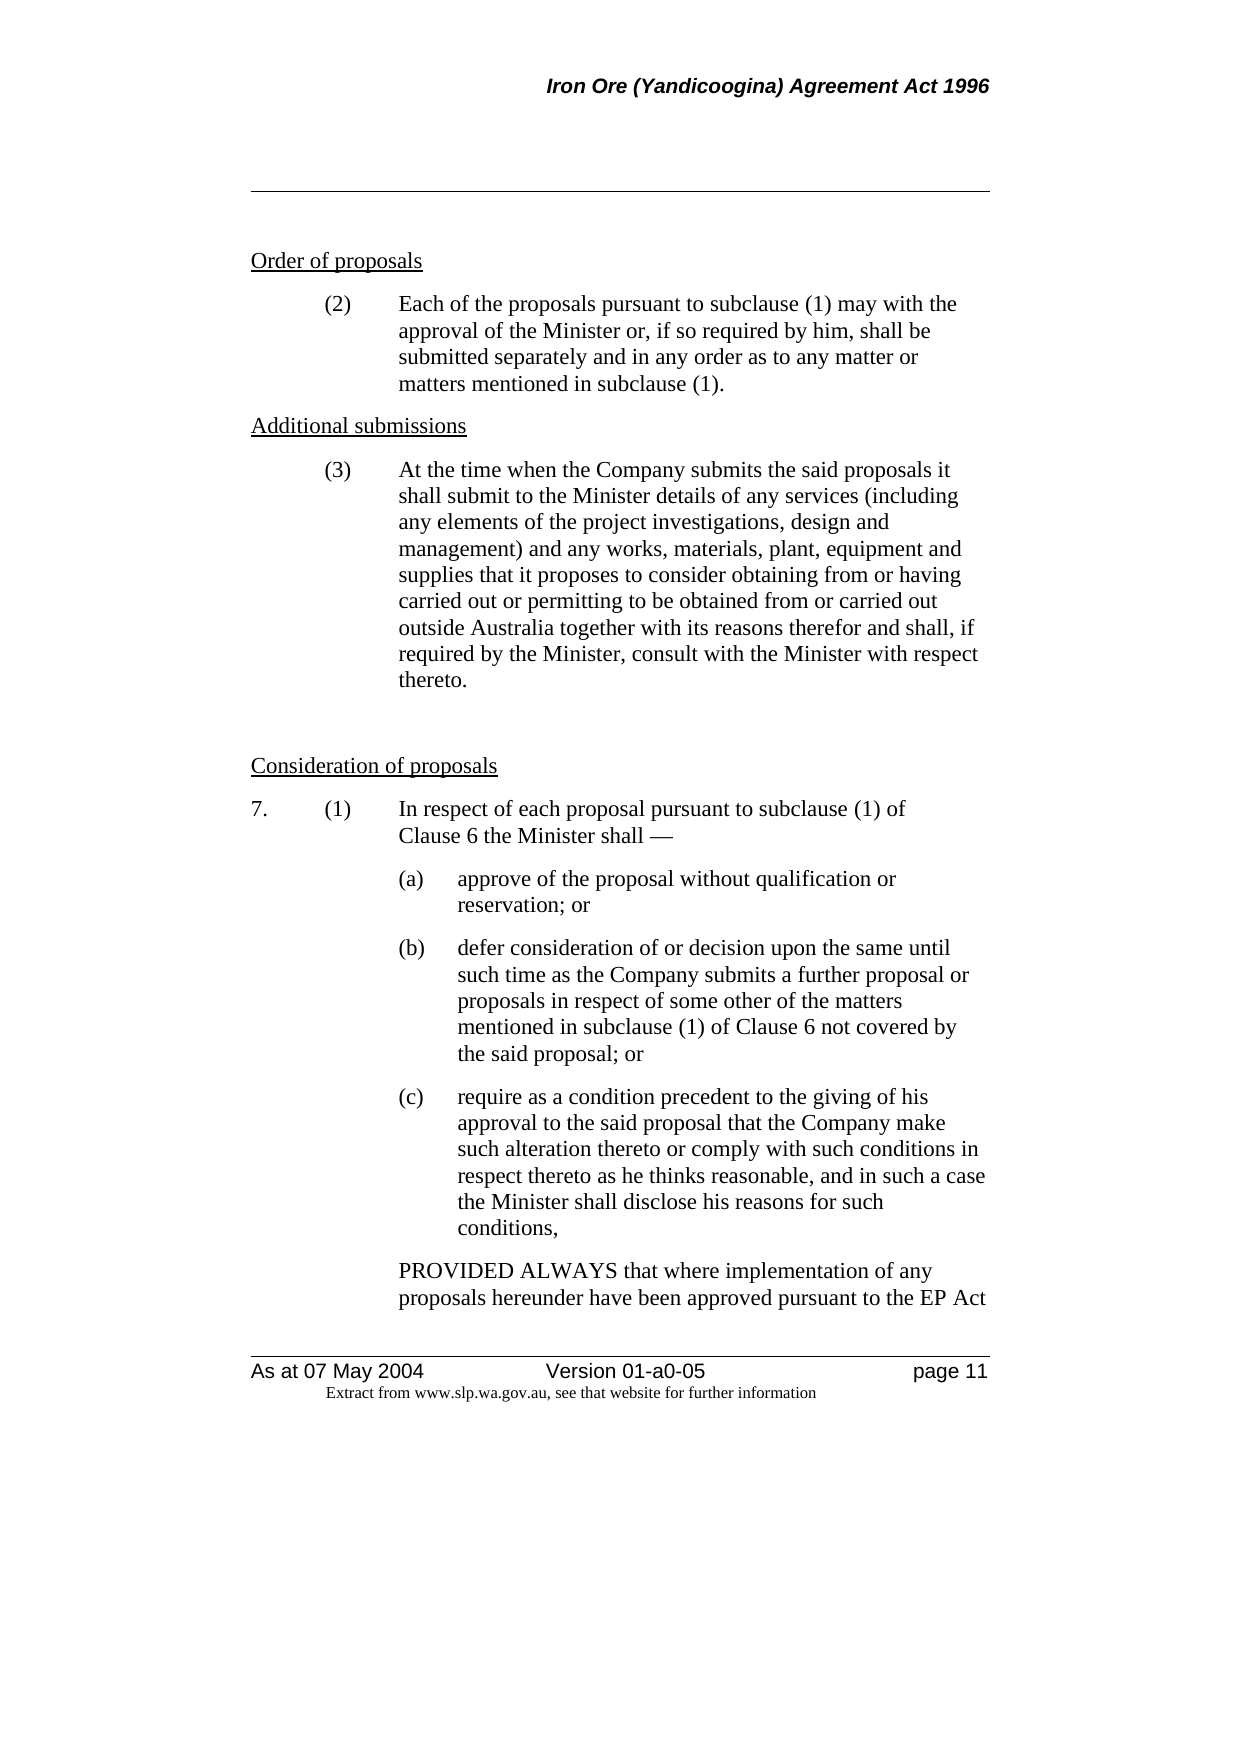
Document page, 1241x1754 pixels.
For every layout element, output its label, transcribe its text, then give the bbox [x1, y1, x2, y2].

text (b) defer consideration of or decision upon the same until such time as the Company submits a further proposal or proposals in respect of some other of the matters mentioned in subclause (1) of Clause 6 not covered by the said proposal; or [251, 934, 990, 1066]
text Consideration of proposals [251, 752, 990, 779]
text (a) approve of the proposal without qualification or reservation; or [251, 865, 990, 918]
text (3) At the time when the Company submits the said proposals it shall submit to the Minister details of any services (including any elements of the project investigations, design and management) and any works, materials, plant, equipment and supplies that it proposes to consider obtaining from or having carried out or permitting to be obtained from or carried out outside Australia together with its reasons therefor and shall, if required by the Minister, consult with the Minister with respect thereto. [251, 456, 990, 693]
text Additional submissions [251, 413, 990, 439]
text (2) Each of the proposals pursuant to subclause (1) may with the approval of the Minister or, if so required by him, shall be submitted separately and in any order as to any matter or matters mentioned in subclause (1). [251, 291, 990, 396]
text (c) require as a condition precedent to the giving of his approval to the said proposal that the Company make such alteration thereto or comply with such conditions in respect thereto as he thinks reasonable, and in such a case the Minister shall disclose his reasons for such conditions, [251, 1083, 990, 1241]
text 7. (1) In respect of each proposal pursuant to subclause (1) of Clause 6 the Minister shall — [251, 796, 990, 848]
text Order of proposals [251, 247, 990, 274]
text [251, 1257, 990, 1310]
